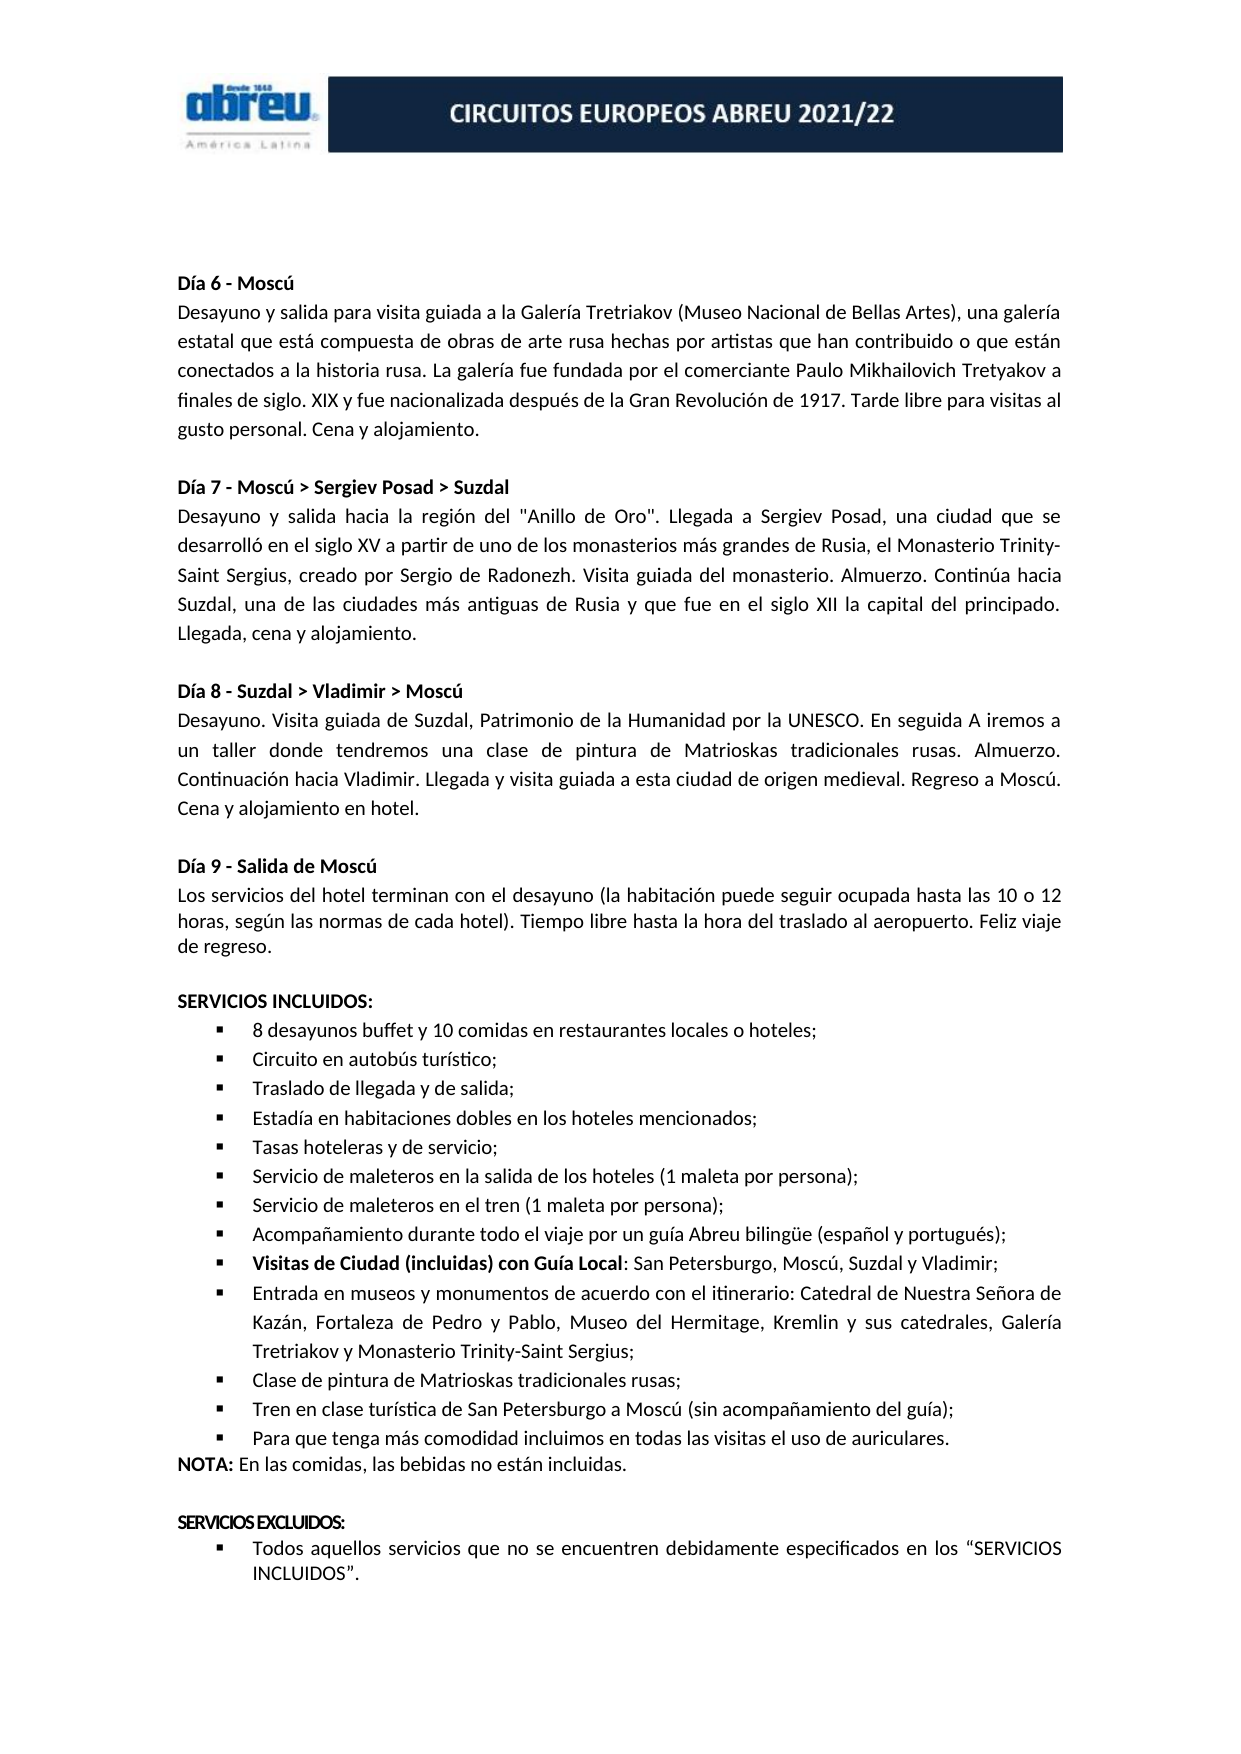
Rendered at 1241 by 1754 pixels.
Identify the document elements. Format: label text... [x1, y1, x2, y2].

list Traslado de llegada y de salida; [215, 1076, 1063, 1101]
list Clase de pintura de Matrioskas tradicionales rusas; [215, 1367, 1063, 1393]
text Día 6 - Moscú [177, 270, 1063, 296]
text Día 9 - Salida de Moscú [177, 853, 1063, 879]
text Desayuno y salida hacia la región del "Anillo de Oro". Llegada a Sergiev Posad, una ciudad que se desarrolló en el siglo XV a partir de uno de los monasterios más grandes de Rusia, el Monasterio Trinity-Saint Sergius, creado por Sergio de Radonezh. Visita guiada del monasterio. Almuerzo. Continúa hacia Suzdal, una de las ciudades más antiguas de Rusia y que fue en el siglo XII la capital del principado. Llegada, cena y alojamiento. [177, 503, 1063, 646]
text Día 7 - Moscú > Sergiev Posad > Suzdal [177, 474, 1063, 500]
text SERVICIOS INCLUIDOS: [177, 988, 1063, 1013]
list Tren en clase turística de San Petersburgo a Moscú (sin acompañamiento del guía); [215, 1396, 1063, 1422]
list Para que tenga más comodidad incluimos en todas las visitas el uso de auriculares. [215, 1426, 1063, 1451]
picture [177, 73, 1063, 155]
list Circuito en autobús turístico; [215, 1046, 1063, 1072]
list Visitas de Ciudad (incluidas) con Guía Local: San Petersburgo, Moscú, Suzdal y Vladimir; [215, 1251, 1063, 1276]
list Servicio de maleteros en la salida de los hoteles (1 maleta por persona); [215, 1163, 1063, 1188]
list Todos aquellos servicios que no se encuentren debidamente especificados en los “SERVICIOS INCLUIDOS”. [215, 1535, 1063, 1586]
list Servicio de maleteros en el tren (1 maleta por persona); [215, 1192, 1063, 1218]
text Desayuno y salida para visita guiada a la Galería Tretriakov (Museo Nacional de Bellas Artes), una galería estatal que está compuesta de obras de arte rusa hechas por artistas que han contribuido o que están conectados a la historia rusa. La galería fue fundada por el comerciante Paulo Mikhailovich Tretyakov a finales de siglo. XIX y fue nacionalizada después de la Gran Revolución de 1917. Tarde libre para visitas al gusto personal. Cena y alojamiento. [177, 299, 1063, 441]
text Los servicios del hotel terminan con el desayuno (la habitación puede seguir ocupada hasta las 10 o 12 horas, según las normas de cada hotel). Tiempo libre hasta la hora del traslado al aeropuerto. Feliz viaje de regreso. [177, 883, 1063, 959]
list 8 desayunos buffet y 10 comidas en restaurantes locales o hoteles; [215, 1017, 1063, 1043]
text NOTA: En las comidas, las bebidas no están incluidas. [177, 1451, 1063, 1476]
text Desayuno. Visita guiada de Suzdal, Patrimonio de la Humanidad por la UNESCO. En seguida A iremos a un taller donde tendremos una clase de pintura de Matrioskas tradicionales rusas. Almuerzo. Continuación hacia Vladimir. Llegada y visita guiada a esta ciudad de origen medieval. Regreso a Moscú. Cena y alojamiento en hotel. [177, 708, 1063, 821]
list Tasas hoteleras y de servicio; [215, 1134, 1063, 1159]
list Acompañamiento durante todo el viaje por un guía Abreu bilingüe (español y portugués); [215, 1221, 1063, 1247]
list Estadía en habitaciones dobles en los hoteles mencionados; [215, 1105, 1063, 1130]
list Entrada en museos y monumentos de acuerdo con el itinerario: Catedral de Nuestra Señora de Kazán, Fortaleza de Pedro y Pablo, Museo del Hermitage, Kremlin y sus catedrales, Galería Tretriakov y Monasterio Trinity-Saint Sergius; [215, 1280, 1063, 1363]
text Servicios excluidos: [177, 1509, 1063, 1535]
text Día 8 - Suzdal > Vladimir > Moscú [177, 678, 1063, 704]
